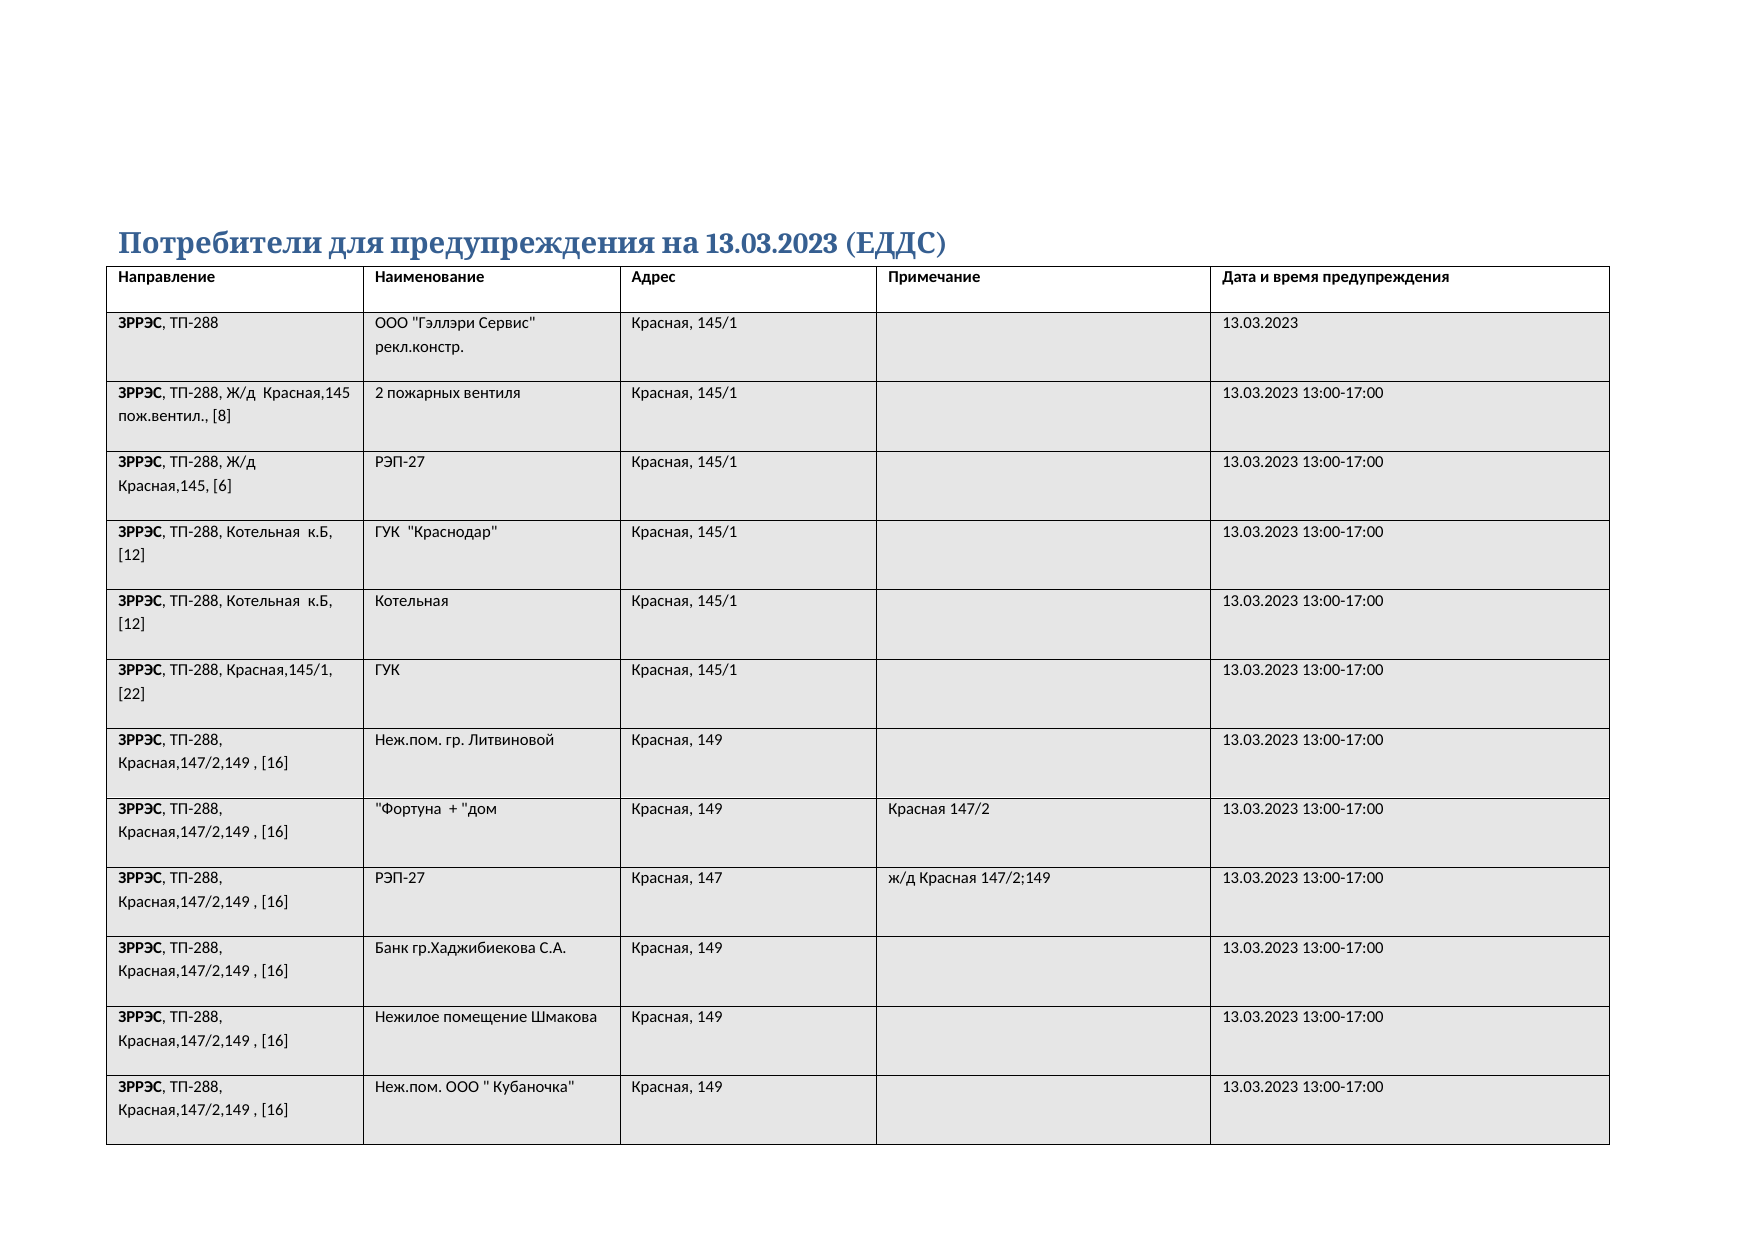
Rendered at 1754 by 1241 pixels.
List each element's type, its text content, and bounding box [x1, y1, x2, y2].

table_cell [877, 1076, 1210, 1144]
table_cell Красная, 145/1 [621, 590, 876, 659]
table_cell 13.03.2023 13:00-17:00 [1211, 452, 1609, 520]
table_header Дата и время предупреждения [1211, 267, 1609, 312]
table_cell РЭП-27 [364, 868, 620, 936]
table_cell Красная, 145/1 [621, 660, 876, 728]
table_cell Котельная [364, 590, 620, 659]
table_cell ЗРРЭС, ТП-288, Котельная к.Б, [12] [107, 590, 363, 659]
table_cell 13.03.2023 13:00-17:00 [1211, 1007, 1609, 1075]
table_cell [877, 521, 1210, 589]
subtitle Потребители для предупреждения на 13.03.2023 (ЕДДС) [118, 227, 1636, 261]
table_cell [877, 382, 1210, 451]
table_cell [877, 590, 1210, 659]
table_cell "Фортуна + "дом [364, 799, 620, 867]
table_cell ЗРРЭС, ТП-288 [107, 313, 363, 381]
table_cell ЗРРЭС, ТП-288, Красная,147/2,149 , [16] [107, 868, 363, 936]
table_cell 2 пожарных вентиля [364, 382, 620, 451]
table_cell ООО "Гэллэри Сервис" рекл.констр. [364, 313, 620, 381]
table_cell РЭП-27 [364, 452, 620, 520]
table_cell [877, 660, 1210, 728]
table_cell Неж.пом. гр. Литвиновой [364, 729, 620, 797]
table_cell Красная, 149 [621, 729, 876, 797]
table_cell ЗРРЭС, ТП-288, Красная,147/2,149 , [16] [107, 1076, 363, 1144]
table_cell ж/д Красная 147/2;149 [877, 868, 1210, 936]
table_cell Красная, 149 [621, 1007, 876, 1075]
table_cell 13.03.2023 13:00-17:00 [1211, 590, 1609, 659]
table_cell Красная, 147 [621, 868, 876, 936]
table_cell Красная, 145/1 [621, 452, 876, 520]
table_cell ЗРРЭС, ТП-288, Котельная к.Б, [12] [107, 521, 363, 589]
table_cell Красная 147/2 [877, 799, 1210, 867]
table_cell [1211, 1076, 1609, 1144]
table_cell Неж.пом. ООО " Кубаночка" [364, 1076, 620, 1144]
table_cell Банк гр.Хаджибиекова С.А. [364, 937, 620, 1006]
table_cell 13.03.2023 13:00-17:00 [1211, 660, 1609, 728]
table_cell ГУК [364, 660, 620, 728]
table_cell 13.03.2023 13:00-17:00 [1211, 521, 1609, 589]
table_cell Красная, 149 [621, 1076, 876, 1144]
table_cell Нежилое помещение Шмакова [364, 1007, 620, 1075]
table_cell [877, 937, 1210, 1006]
table_header Примечание [877, 267, 1210, 312]
table_cell [877, 313, 1210, 381]
table_cell 13.03.2023 13:00-17:00 [1211, 729, 1609, 797]
table_cell 13.03.2023 13:00-17:00 [1211, 937, 1609, 1006]
table_cell ЗРРЭС, ТП-288, Красная,147/2,149 , [16] [107, 729, 363, 797]
table_cell ЗРРЭС, ТП-288, Красная,147/2,149 , [16] [107, 799, 363, 867]
table_cell 13.03.2023 13:00-17:00 [1211, 799, 1609, 867]
table_header Наименование [364, 267, 620, 312]
table_cell 13.03.2023 13:00-17:00 [1211, 382, 1609, 451]
table_cell [877, 729, 1210, 797]
table_header Направление [107, 267, 363, 312]
table_cell Красная, 149 [621, 937, 876, 1006]
table_cell ЗРРЭС, ТП-288, Красная,147/2,149 , [16] [107, 937, 363, 1006]
table_cell Красная, 145/1 [621, 313, 876, 381]
table_cell 13.03.2023 13:00-17:00 [1211, 868, 1609, 936]
table_cell Красная, 149 [621, 799, 876, 867]
table_cell 13.03.2023 [1211, 313, 1609, 381]
table_header Адрес [621, 267, 876, 312]
table_cell ЗРРЭС, ТП-288, Ж/д Красная,145, [6] [107, 452, 363, 520]
table_cell ГУК "Краснодар" [364, 521, 620, 589]
table_cell Красная, 145/1 [621, 521, 876, 589]
table_cell ЗРРЭС, ТП-288, Красная,145/1, [22] [107, 660, 363, 728]
table_cell [877, 452, 1210, 520]
table_cell ЗРРЭС, ТП-288, Ж/д Красная,145 пож.вентил., [8] [107, 382, 363, 451]
table_cell ЗРРЭС, ТП-288, Красная,147/2,149 , [16] [107, 1007, 363, 1075]
table_cell [877, 1007, 1210, 1075]
table_cell Красная, 145/1 [621, 382, 876, 451]
